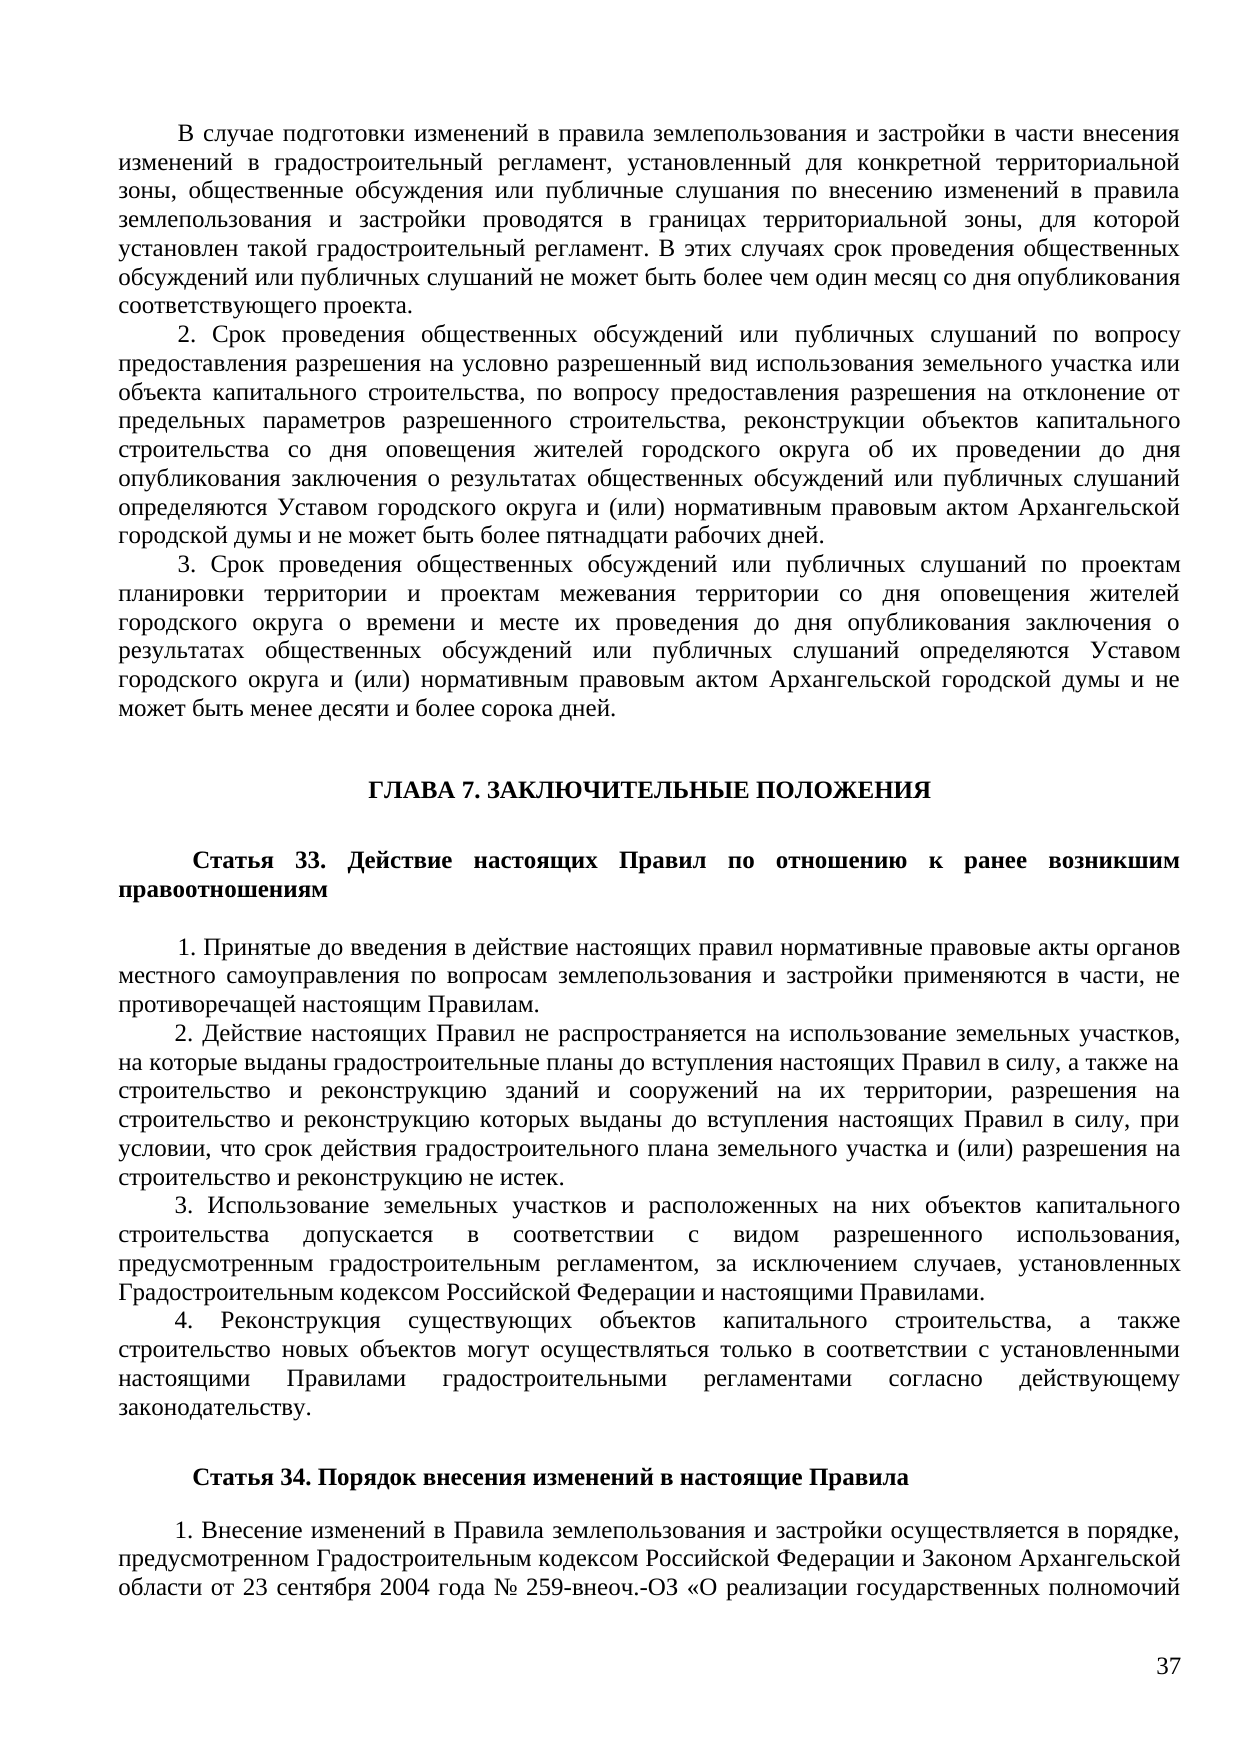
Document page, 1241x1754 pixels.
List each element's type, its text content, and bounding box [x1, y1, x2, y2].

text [118, 1515, 1181, 1601]
subtitle Глава 7. ЗАКЛЮЧИТЕЛЬНЫЕ ПОЛОЖЕНИЯ [118, 776, 1181, 804]
text В случае подготовки изменений в правила землепользования и застройки в части внесения изменений в градостроительный регламент, установленный для конкретной территориальной зоны, общественные обсуждения или публичные слушания по внесению изменений в правила землепользования и застройки проводятся в границах территориальной зоны, для которой установлен такой градостроительный регламент. В этих случаях срок проведения общественных обсуждений или публичных слушаний не может быть более чем один месяц со дня опубликования соответствующего проекта. [118, 118, 1181, 319]
text 3. Использование земельных участков и расположенных на них объектов капитального строительства допускается в соответствии с видом разрешенного использования, предусмотренным градостроительным регламентом, за исключением случаев, установленных Градостроительным кодексом Российской Федерации и настоящими Правилами. [118, 1191, 1181, 1306]
text 1. Принятые до введения в действие настоящих правил нормативные правовые акты органов местного самоуправления по вопросам землепользования и застройки применяются в части, не противоречащей настоящим Правилам. [118, 932, 1181, 1018]
text 3. Срок проведения общественных обсуждений или публичных слушаний по проектам планировки территории и проектам межевания территории со дня оповещения жителей городского округа о времени и месте их проведения до дня опубликования заключения о результатах общественных обсуждений или публичных слушаний определяются Уставом городского округа и (или) нормативным правовым актом Архангельской городской думы и не может быть менее десяти и более сорока дней. [118, 549, 1181, 722]
text 2. Действие настоящих Правил не распространяется на использование земельных участков, на которые выданы градостроительные планы до вступления настоящих Правил в силу, а также на строительство и реконструкцию зданий и сооружений на их территории, разрешения на строительство и реконструкцию которых выданы до вступления настоящих Правил в силу, при условии, что срок действия градостроительного плана земельного участка и (или) разрешения на строительство и реконструкцию не истек. [118, 1018, 1181, 1191]
subtitle Статья 34. Порядок внесения изменений в настоящие Правила [118, 1462, 1181, 1491]
text 2. Срок проведения общественных обсуждений или публичных слушаний по вопросу предоставления разрешения на условно разрешенный вид использования земельного участка или объекта капитального строительства, по вопросу предоставления разрешения на отклонение от предельных параметров разрешенного строительства, реконструкции объектов капитального строительства со дня оповещения жителей городского округа об их проведении до дня опубликования заключения о результатах общественных обсуждений или публичных слушаний определяются Уставом городского округа и (или) нормативным правовым актом Архангельской городской думы и не может быть более пятнадцати рабочих дней. [118, 319, 1181, 549]
text 4. Реконструкция существующих объектов капитального строительства, а также строительство новых объектов могут осуществляться только в соответствии с установленными настоящими Правилами градостроительными регламентами согласно действующему законодательству. [118, 1306, 1181, 1421]
subtitle Статья 33. Действие настоящих Правил по отношению к ранее возникшим правоотношениям [118, 846, 1181, 903]
